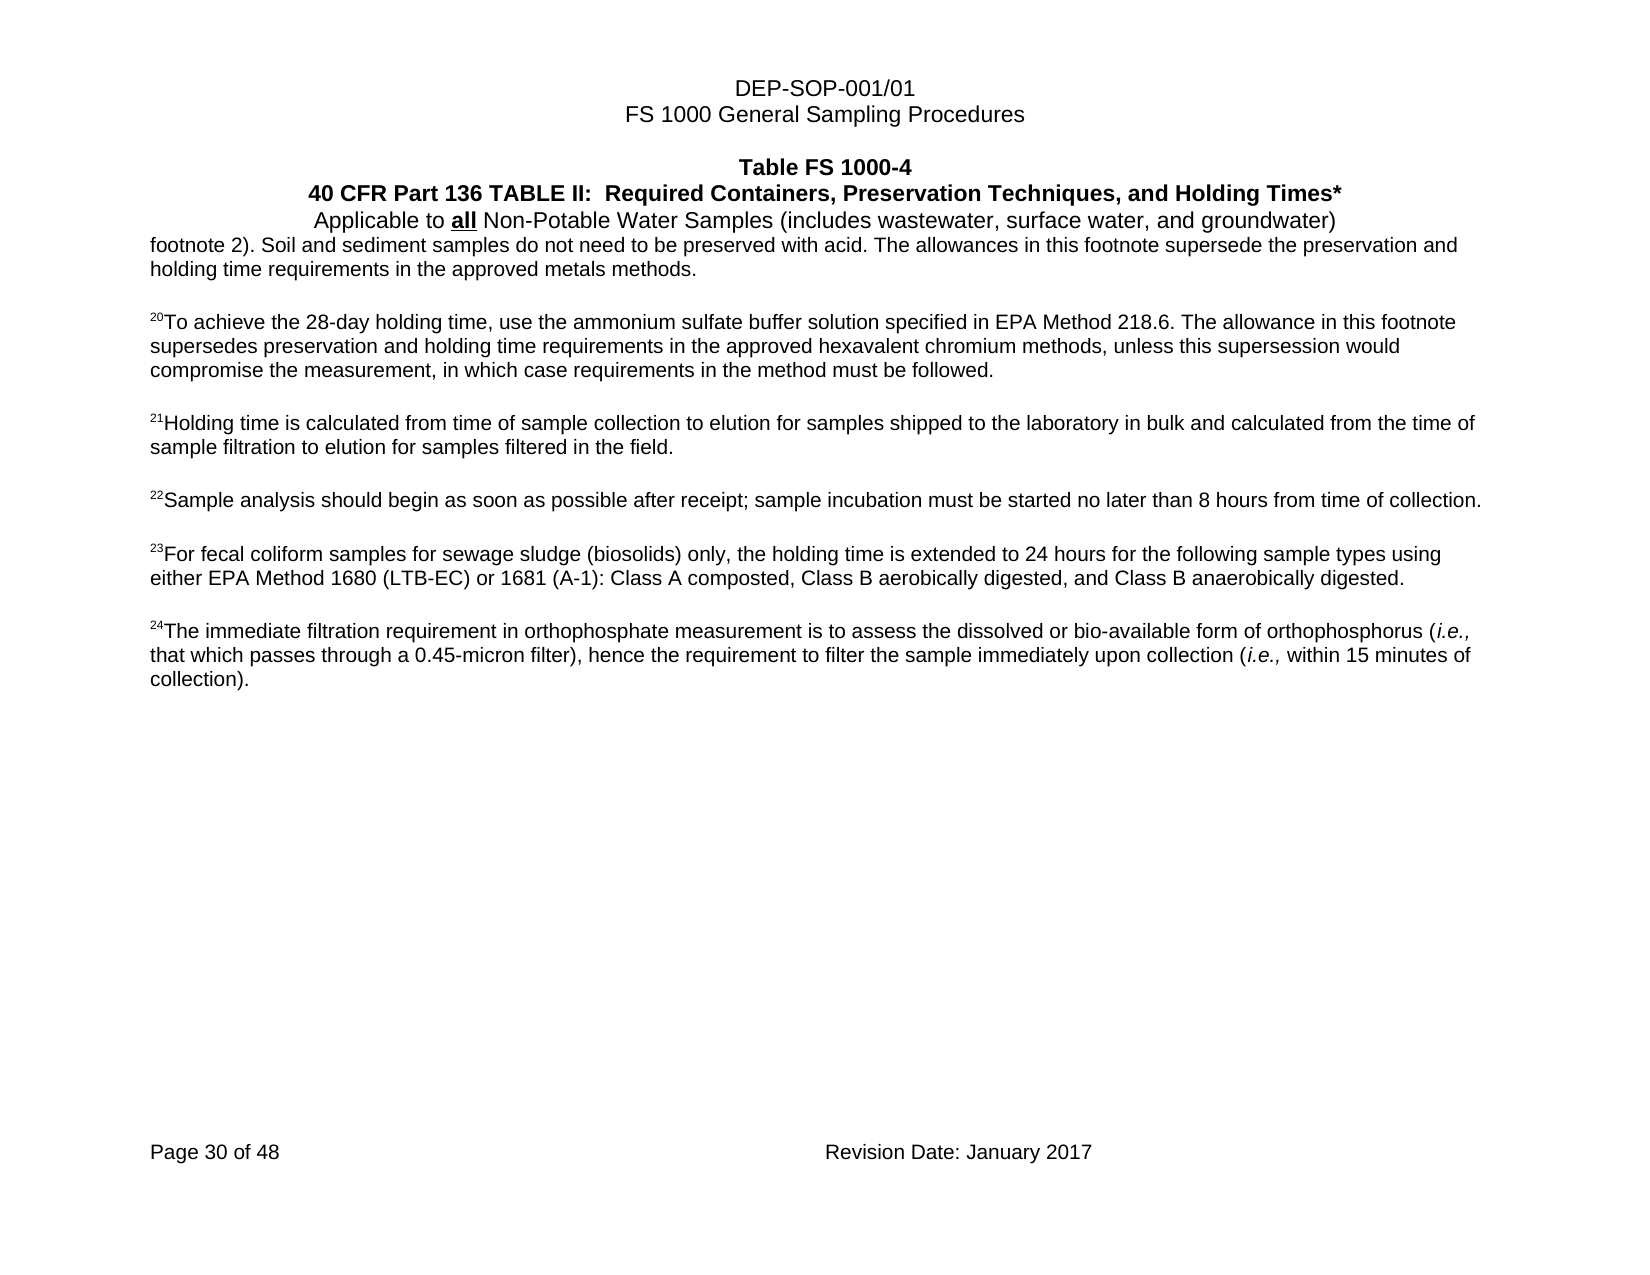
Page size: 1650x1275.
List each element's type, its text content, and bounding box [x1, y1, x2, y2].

text 23For fecal coliform samples for sewage sludge (biosolids) only, the holding time is extended to 24 hours for the following sample types using either EPA Method 1680 (LTB-EC) or 1681 (A-1): Class A composted, Class B aerobically digested, and Class B anaerobically digested. [150, 541, 1500, 589]
text 24The immediate filtration requirement in orthophosphate measurement is to assess the dissolved or bio-available form of orthophosphorus (i.e., that which passes through a 0.45-micron filter), hence the requirement to filter the sample immediately upon collection (i.e., within 15 minutes of collection). [150, 618, 1500, 690]
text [150, 233, 1500, 281]
text 21Holding time is calculated from time of sample collection to elution for samples shipped to the laboratory in bulk and calculated from the time of sample filtration to elution for samples filtered in the field. [150, 411, 1500, 459]
text 20To achieve the 28-day holding time, use the ammonium sulfate buffer solution specified in EPA Method 218.6. The allowance in this footnote supersedes preservation and holding time requirements in the approved hexavalent chromium methods, unless this supersession would compromise the measurement, in which case requirements in the method must be followed. [150, 310, 1500, 382]
text 22Sample analysis should begin as soon as possible after receipt; sample incubation must be started no later than 8 hours from time of collection. [150, 488, 1500, 512]
